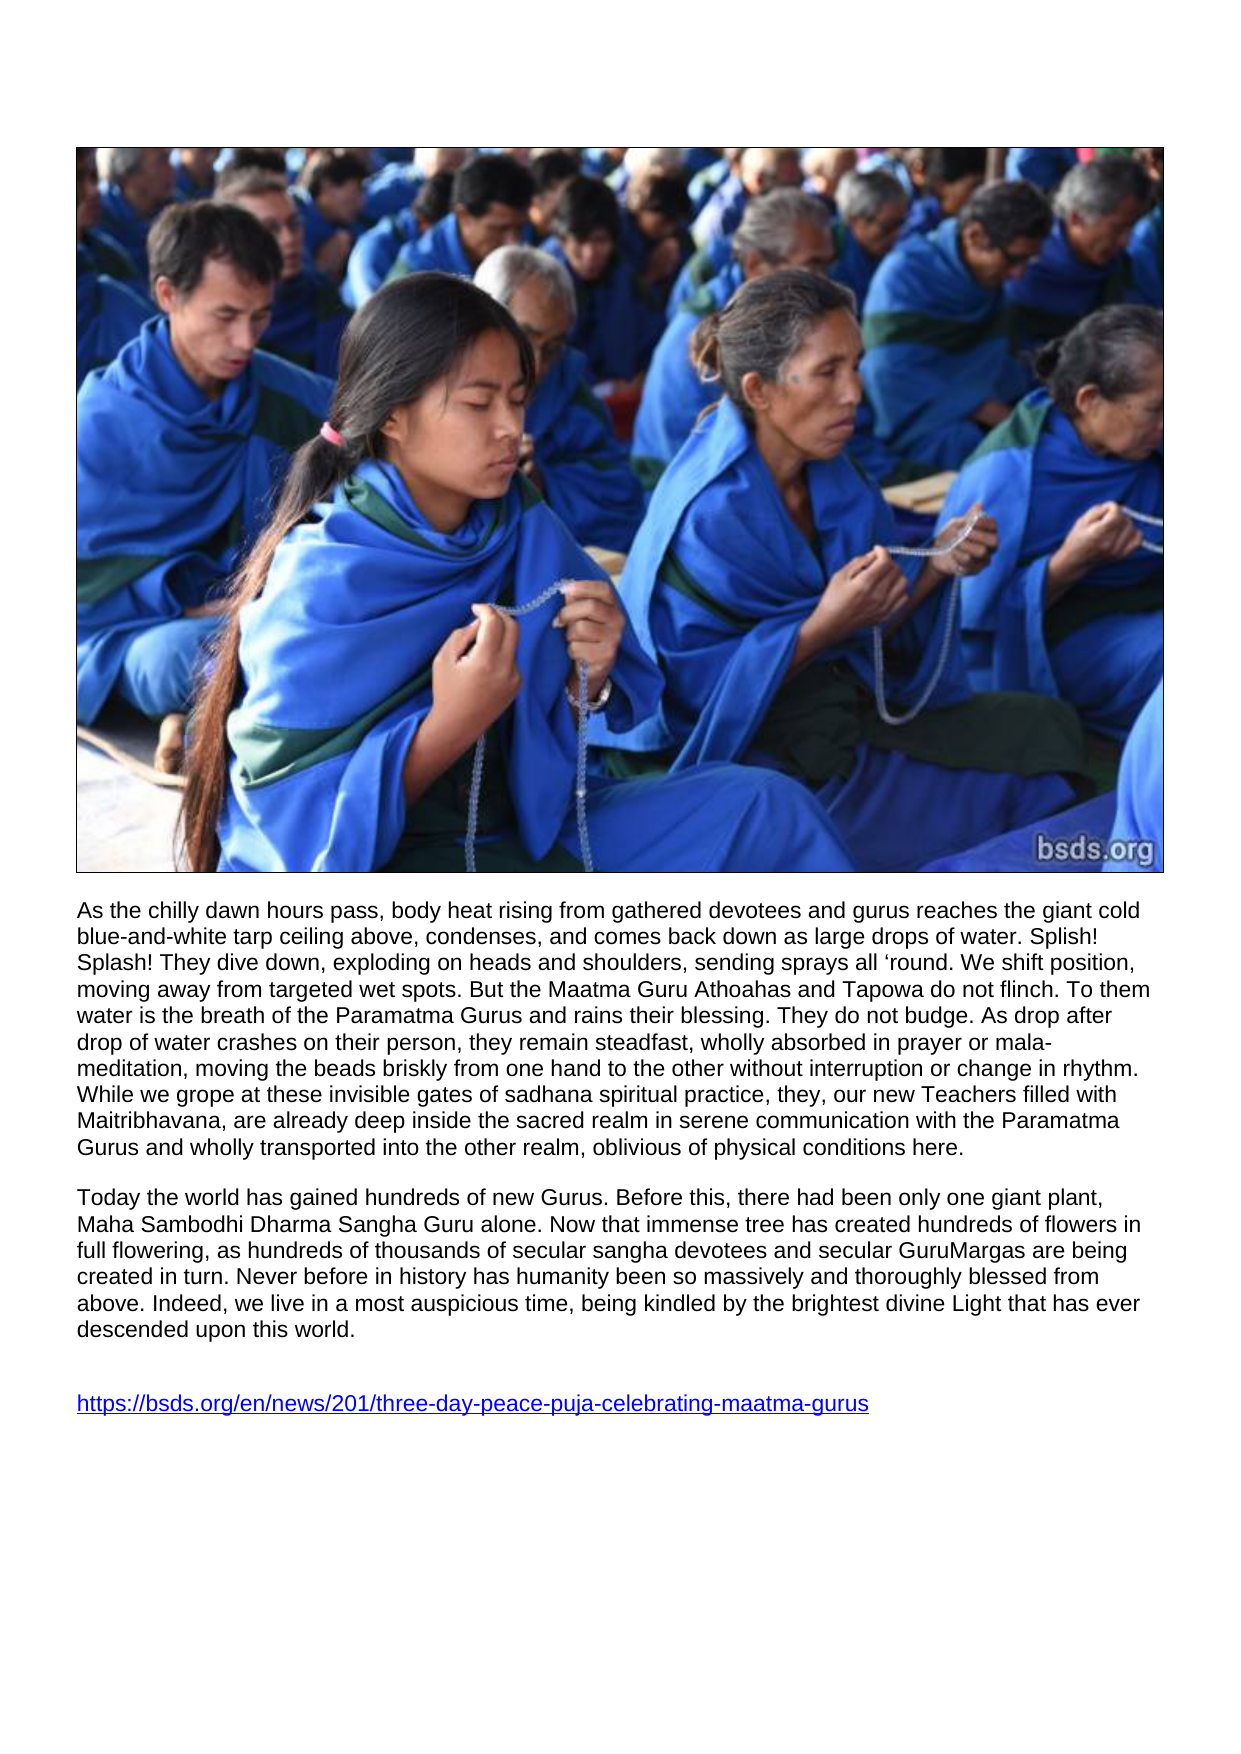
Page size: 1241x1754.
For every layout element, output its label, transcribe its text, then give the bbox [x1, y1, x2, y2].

text Today the world has gained hundreds of new Gurus. Before this, there had been only one giant plant, Maha Sambodhi Dharma Sangha Guru alone. Now that immense tree has created hundreds of flowers in full flowering, as hundreds of thousands of secular sangha devotees and secular GuruMargas are being created in turn. Never before in history has humanity been so massively and thoroughly blessed from above. Indeed, we live in a most auspicious time, being kindled by the brightest divine Light that has ever descended upon this world. [77, 1184, 1164, 1342]
text https://bsds.org/en/news/201/three-day-peace-puja-celebrating-maatma-gurus [77, 1390, 1164, 1417]
picture [77, 148, 1163, 872]
text As the chilly dawn hours pass, body heat rising from gathered devotees and gurus reaches the giant cold blue-and-white tarp ceiling above, condenses, and comes back down as large drops of water. Splish! Splash! They dive down, exploding on heads and shoulders, sending sprays all ‘round. We shift position, moving away from targeted wet spots. But the Maatma Guru Athoahas and Tapowa do not flinch. To them water is the breath of the Paramatma Gurus and rains their blessing. They do not budge. As drop after drop of water crashes on their person, they remain steadfast, wholly absorbed in prayer or mala-meditation, moving the beads briskly from one hand to the other without interruption or change in rhythm. While we grope at these invisible gates of sadhana spiritual practice, they, our new Teachers filled with Maitribhavana, are already deep inside the sacred realm in serene communication with the Paramatma Gurus and wholly transported into the other realm, oblivious of physical conditions here. [77, 897, 1164, 1160]
